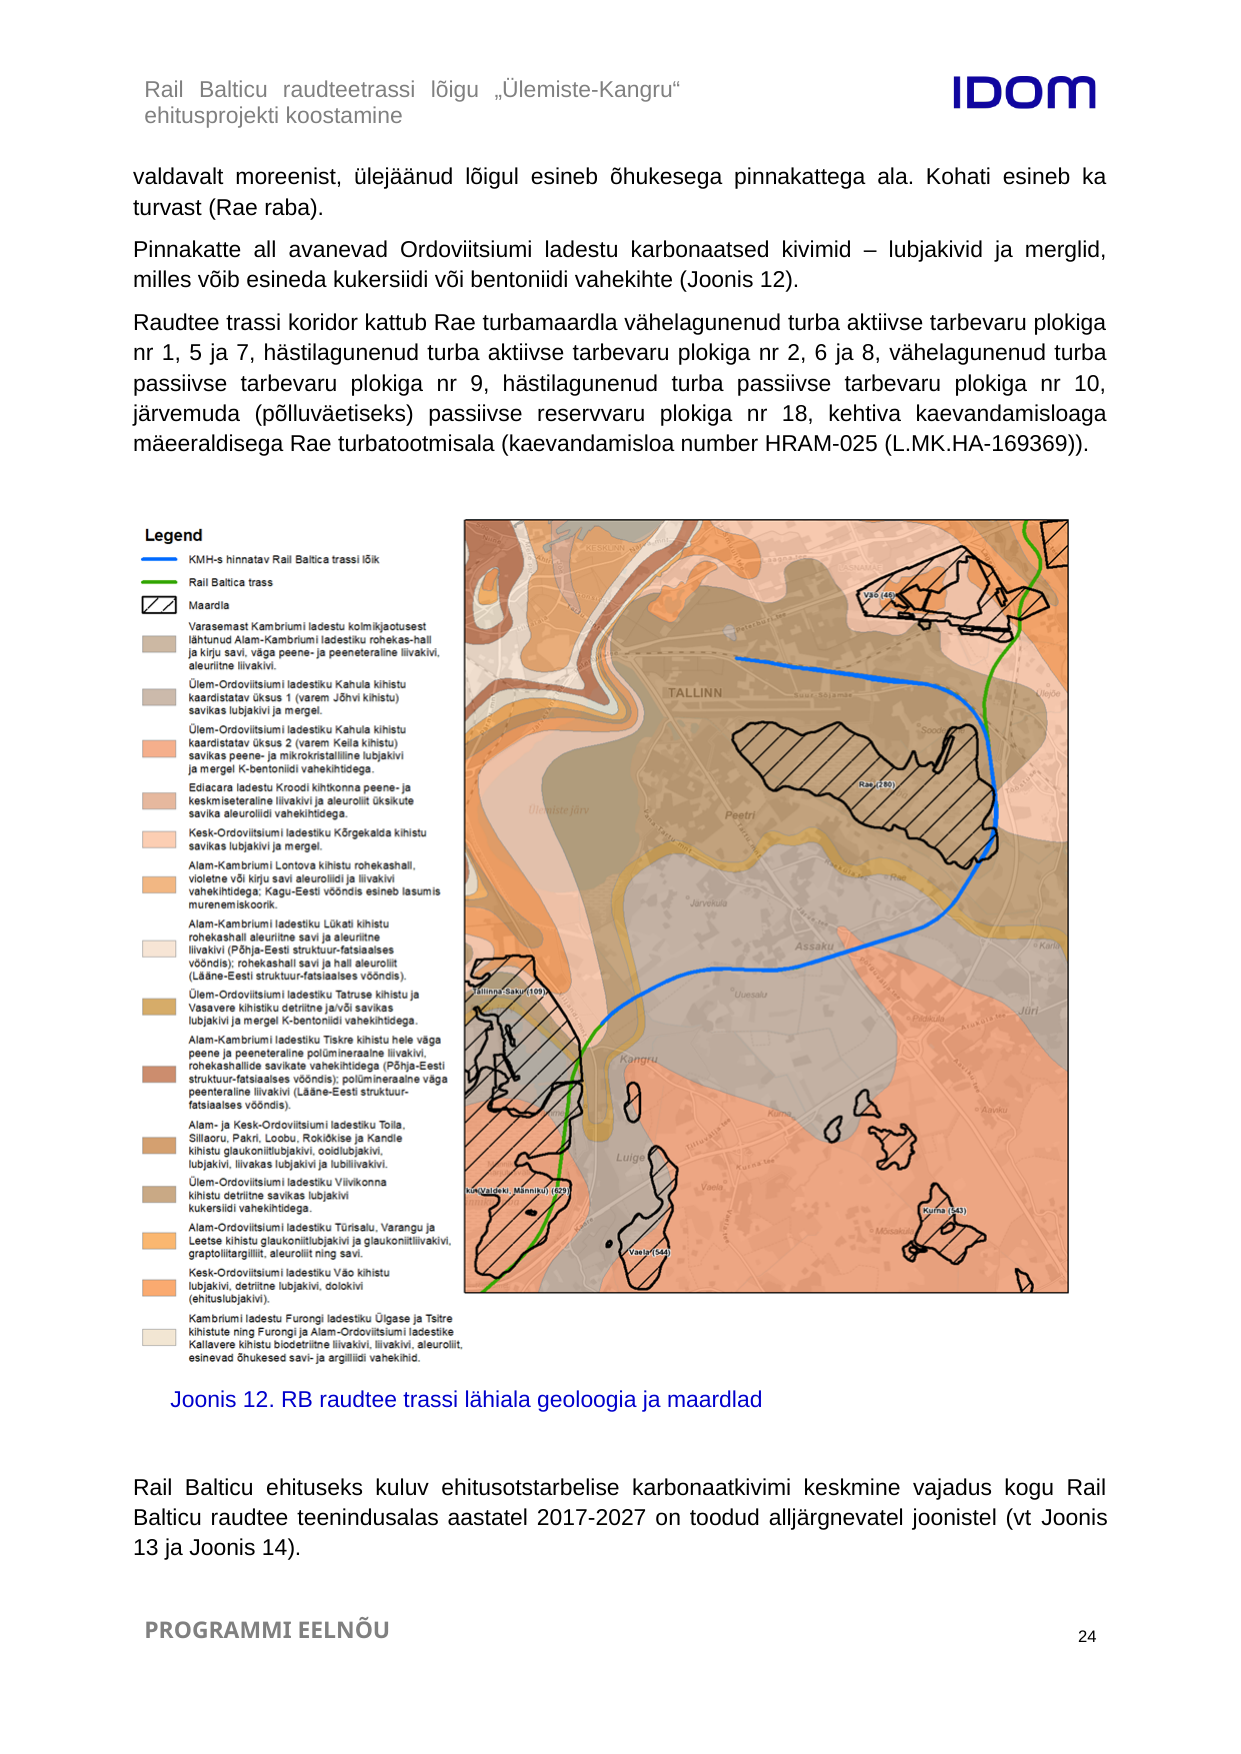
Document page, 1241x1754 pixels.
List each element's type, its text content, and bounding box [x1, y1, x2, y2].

text Raudtee trassi koridor kattub Rae turbamaardla vähelagunenud turba aktiivse tarbevaru plokiga nr 1, 5 ja 7, hästilagunenud turba aktiivse tarbevaru plokiga nr 2, 6 ja 8, vähelagunenud turba passiivse tarbevaru plokiga nr 9, hästilagunenud turba passiivse tarbevaru plokiga nr 10, järvemuda (põlluväetiseks) passiivse reservvaru plokiga nr 18, kehtiva kaevandamisloaga mäeeraldisega Rae turbatootmisala (kaevandamisloa number HRAM-025 (L.MK.HA-169369)). [133, 309, 1107, 456]
text Pinnakatte all avanevad Ordoviitsiumi ladestu karbonaatsed kivimid – lubjakivid ja merglid, milles võib esineda kukersiidi või bentoniidi vahekihte (Joonis 12). [133, 236, 1107, 293]
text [133, 163, 1107, 220]
text Rail Balticu ehituseks kuluv ehitusotstarbelise karbonaatkivimi keskmine vajadus kogu Rail Balticu raudtee teenindusalas aastatel 2017-2027 on toodud alljärgnevatel joonistel (vt Joonis 13 ja Joonis 14). [133, 1474, 1107, 1560]
picture [953, 76, 1096, 109]
picture [132, 515, 1078, 1370]
